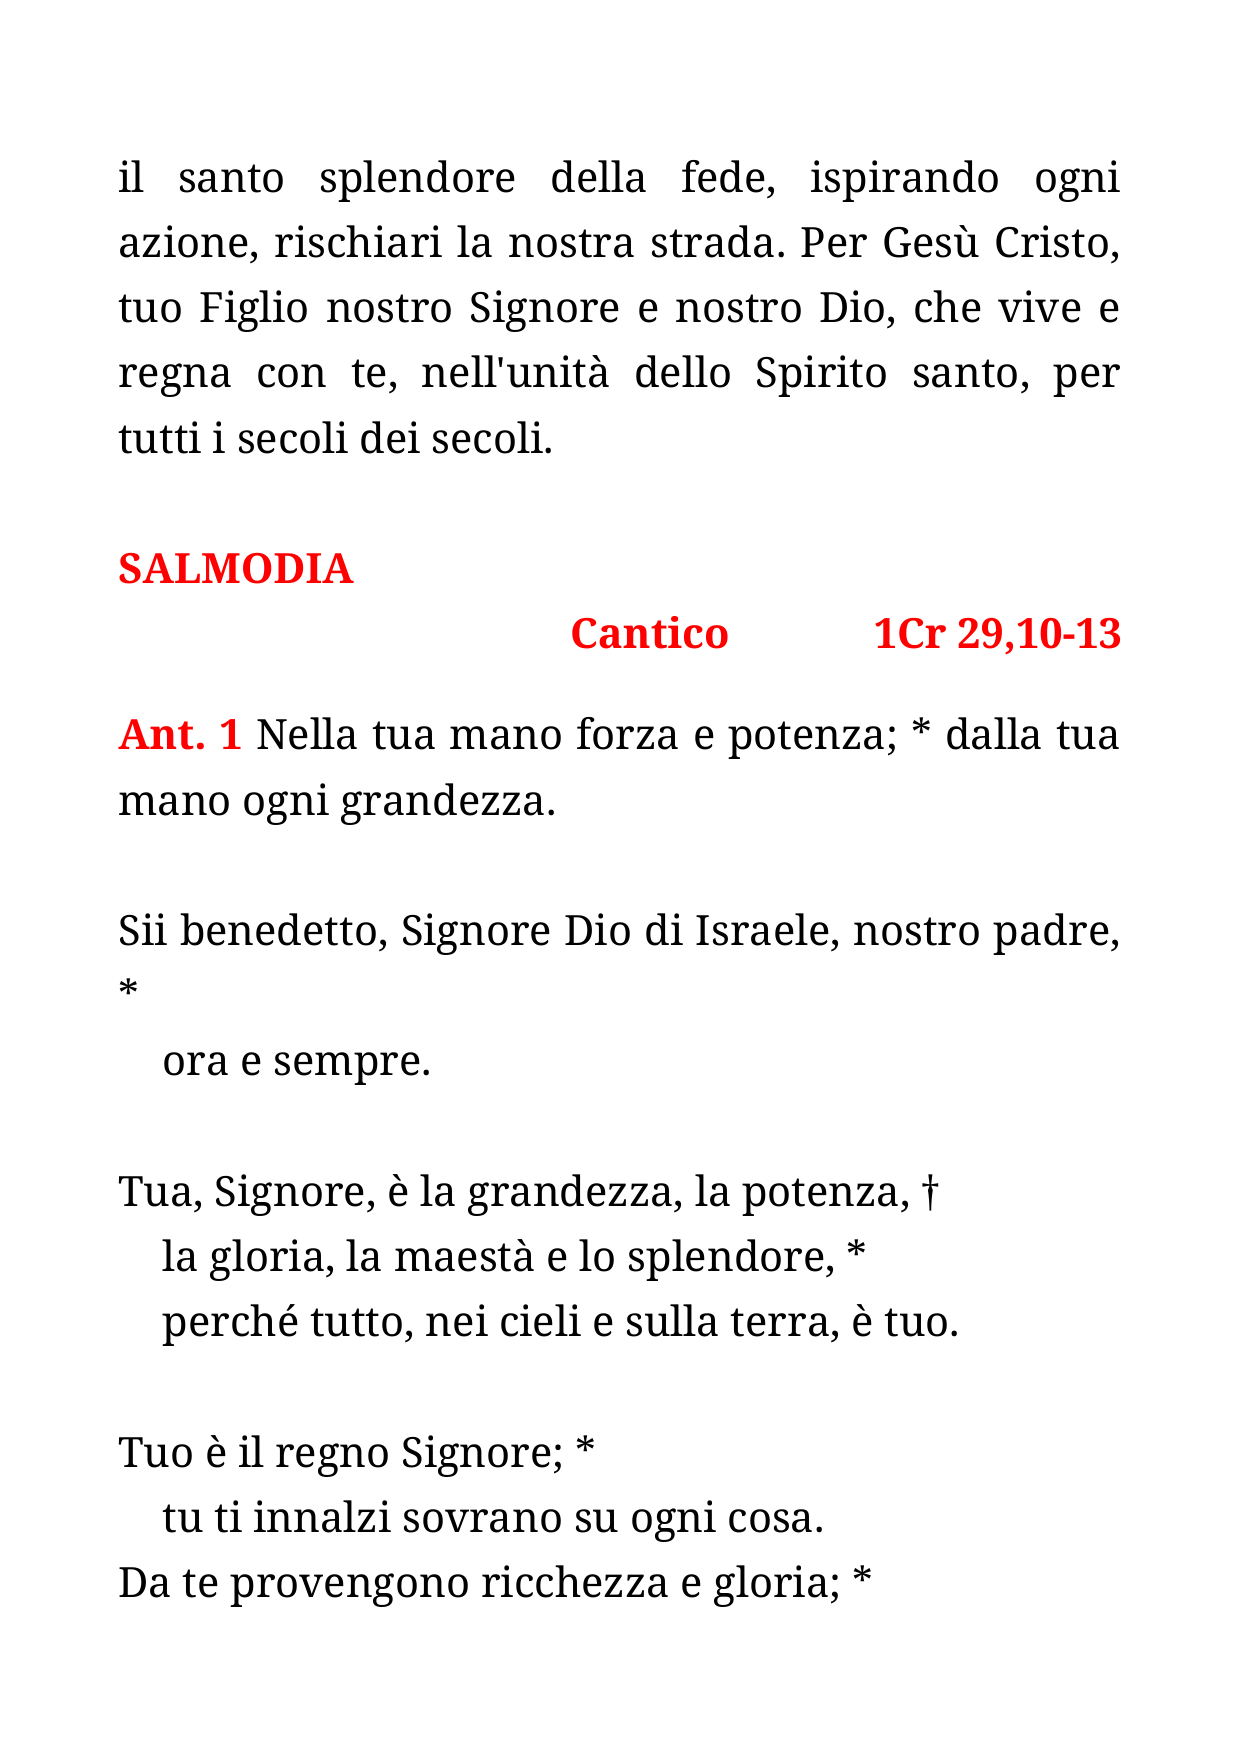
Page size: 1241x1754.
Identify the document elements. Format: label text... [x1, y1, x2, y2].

text Tuo è il regno Signore; * [118, 1422, 1122, 1479]
text ora e sempre. [118, 1031, 1122, 1088]
text SALMODIA [118, 539, 1122, 596]
text la gloria, la maestà e lo splendore, * [118, 1227, 1122, 1284]
text Da te provengono ricchezza e gloria; * [118, 1553, 1122, 1610]
text tu ti innalzi sovrano su ogni cosa. [118, 1488, 1122, 1544]
text Ant. 1 Nella tua mano forza e potenza; * dalla tua mano ogni grandezza. [118, 705, 1122, 827]
text Sii benedetto, Signore Dio di Israele, nostro padre, * [118, 901, 1122, 1023]
text Tua, Signore, è la grandezza, la potenza, † [118, 1162, 1122, 1218]
text Cantico 1Cr 29,10-13 [118, 604, 1122, 661]
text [118, 148, 1122, 465]
text perché tutto, nei cieli e sulla terra, è tuo. [118, 1292, 1122, 1349]
